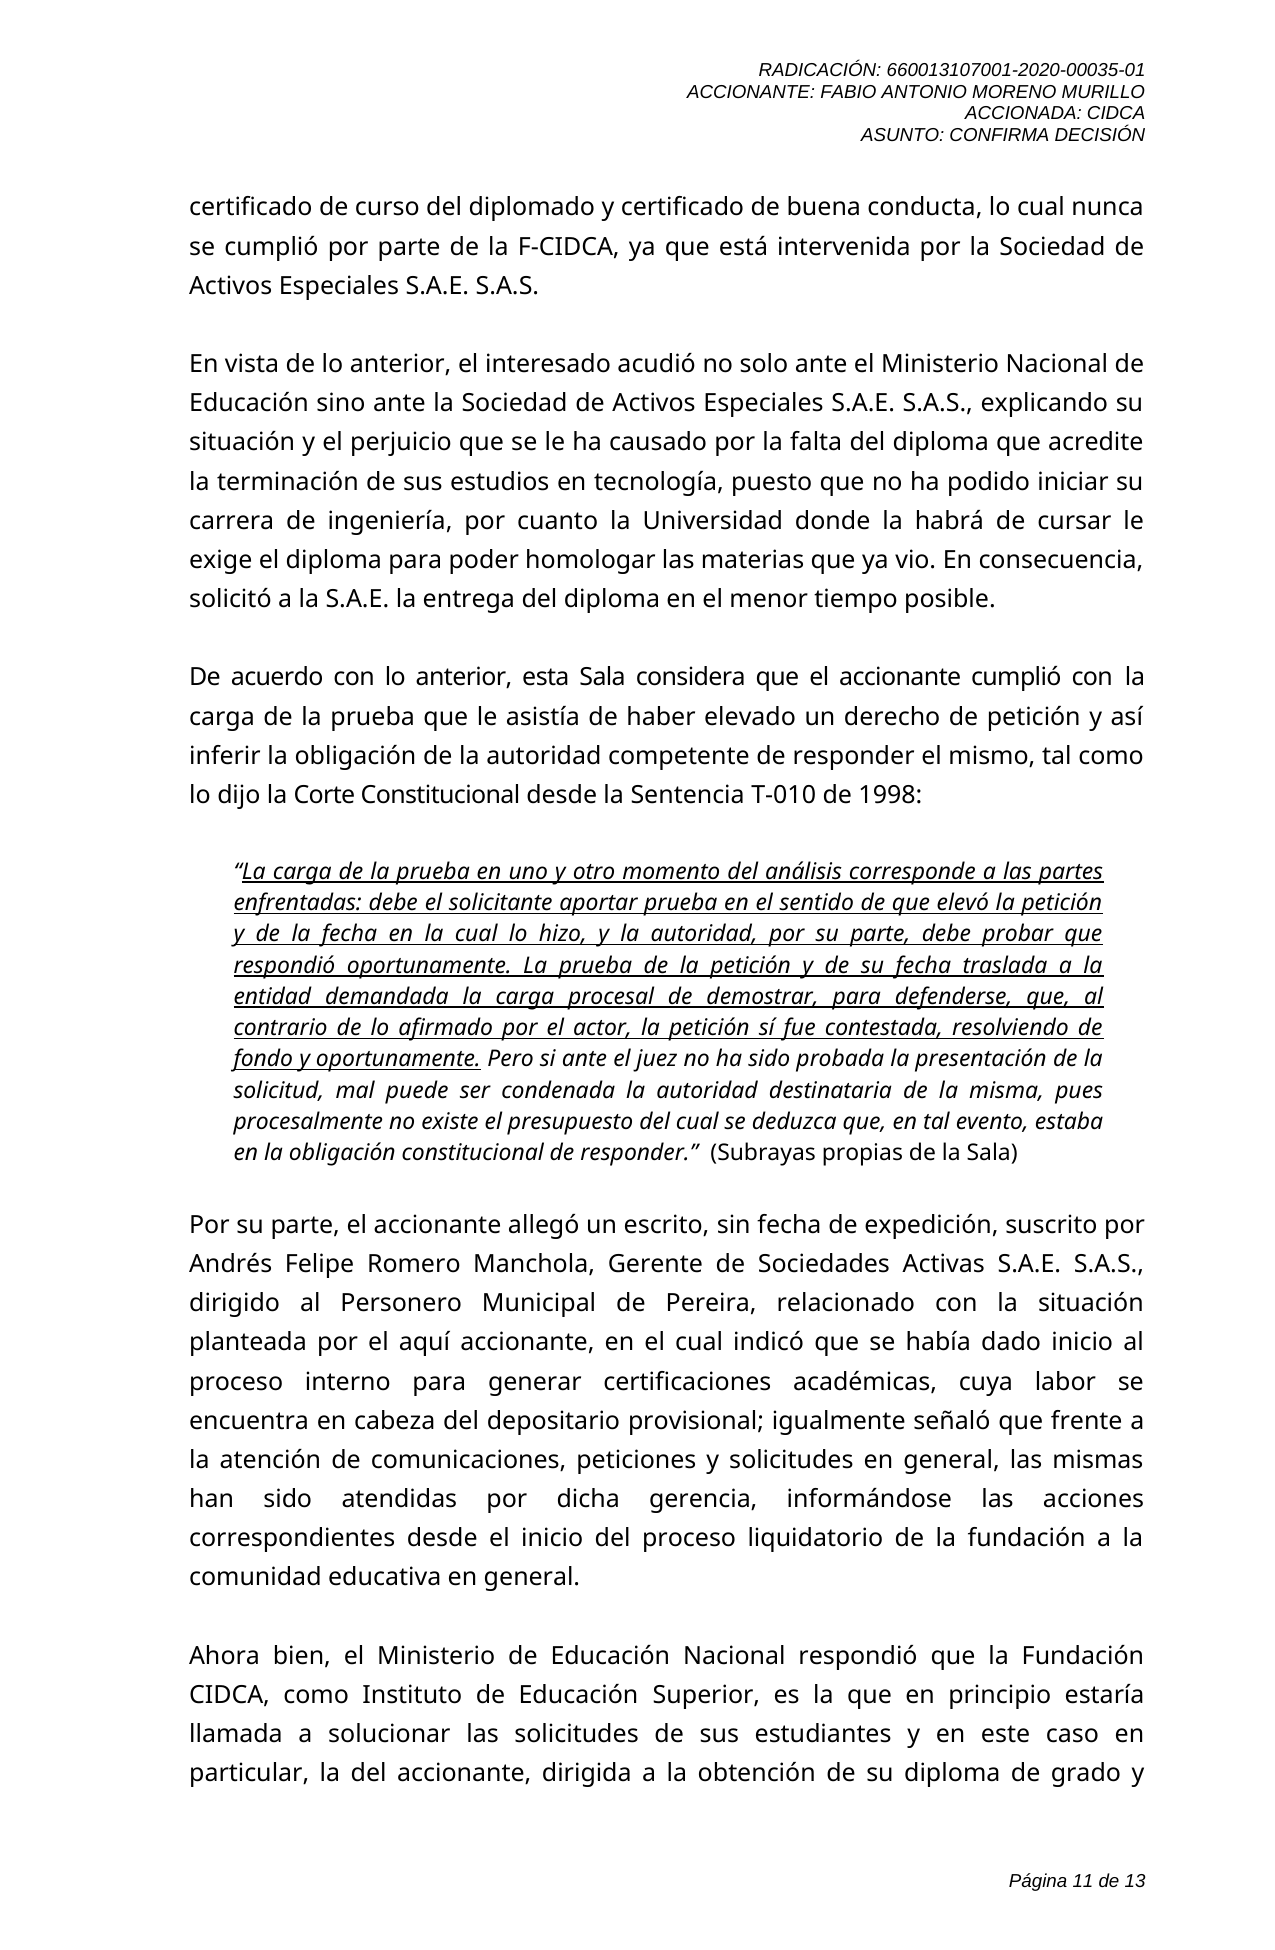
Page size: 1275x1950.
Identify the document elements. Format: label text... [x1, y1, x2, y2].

text Por su parte, el accionante allegó un escrito, sin fecha de expedición, suscrito por Andrés Felipe Romero Manchola, Gerente de Sociedades Activas S.A.E. S.A.S., dirigido al Personero Municipal de Pereira, relacionado con la situación planteada por el aquí accionante, en el cual indicó que se había dado inicio al proceso interno para generar certificaciones académicas, cuya labor se encuentra en cabeza del depositario provisional; igualmente señaló que frente a la atención de comunicaciones, peticiones y solicitudes en general, las mismas han sido atendidas por dicha gerencia, informándose las acciones correspondientes desde el inicio del proceso liquidatorio de la fundación a la comunidad educativa en general. [189, 1206, 1145, 1593]
text “La carga de la prueba en uno y otro momento del análisis corresponde a las partes enfrentadas: debe el solicitante aportar prueba en el sentido de que elevó la petición y de la fecha en la cual lo hizo, y la autoridad, por su parte, debe probar que respondió oportunamente. La prueba de la petición y de su fecha traslada a la entidad demandada la carga procesal de demostrar, para defenderse, que, al contrario de lo afirmado por el actor, la petición sí fue contestada, resolviendo de fondo y oportunamente. Pero si ante el juez no ha sido probada la presentación de la solicitud, mal puede ser condenada la autoridad destinataria de la misma, pues procesalmente no existe el presupuesto del cual se deduzca que, en tal evento, estaba en la obligación constitucional de responder.” (Subrayas propias de la Sala) [233, 855, 1104, 975]
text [189, 189, 1145, 301]
text De acuerdo con lo anterior, esta Sala considera que el accionante cumplió con la carga de la prueba que le asistía de haber elevado un derecho de petición y así inferir la obligación de la autoridad competente de responder el mismo, tal como lo dijo la Corte Constitucional desde la Sentencia T-010 de 1998: [189, 659, 1145, 811]
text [189, 1637, 1145, 1789]
text En vista de lo anterior, el interesado acudió no solo ante el Ministerio Nacional de Educación sino ante la Sociedad de Activos Especiales S.A.E. S.A.S., explicando su situación y el perjuicio que se le ha causado por la falta del diploma que acredite la terminación de sus estudios en tecnología, puesto que no ha podido iniciar su carrera de ingeniería, por cuanto la Universidad donde la habrá de cursar le exige el diploma para poder homologar las materias que ya vio. En consecuencia, solicitó a la S.A.E. la entrega del diploma en el menor tiempo posible. [189, 346, 1145, 615]
text “La carga de la prueba en uno y otro momento del análisis corresponde a las partes enfrentadas: debe el solicitante aportar prueba en el sentido de que elevó la petición y de la fecha en la cual lo hizo, y la autoridad, por su parte, debe probar que respondió oportunamente. La prueba de la petición y de su fecha traslada a la entidad demandada la carga procesal de demostrar, para defenderse, que, al contrario de lo afirmado por el actor, la petición sí fue contestada, resolviendo de fondo y oportunamente. Pero si ante el juez no ha sido probada la presentación de la solicitud, mal puede ser condenada la autoridad destinataria de la misma, pues procesalmente no existe el presupuesto del cual se deduzca que, en tal evento, estaba en la obligación constitucional de responder.” (Subrayas propias de la Sala) [233, 1039, 1104, 1167]
